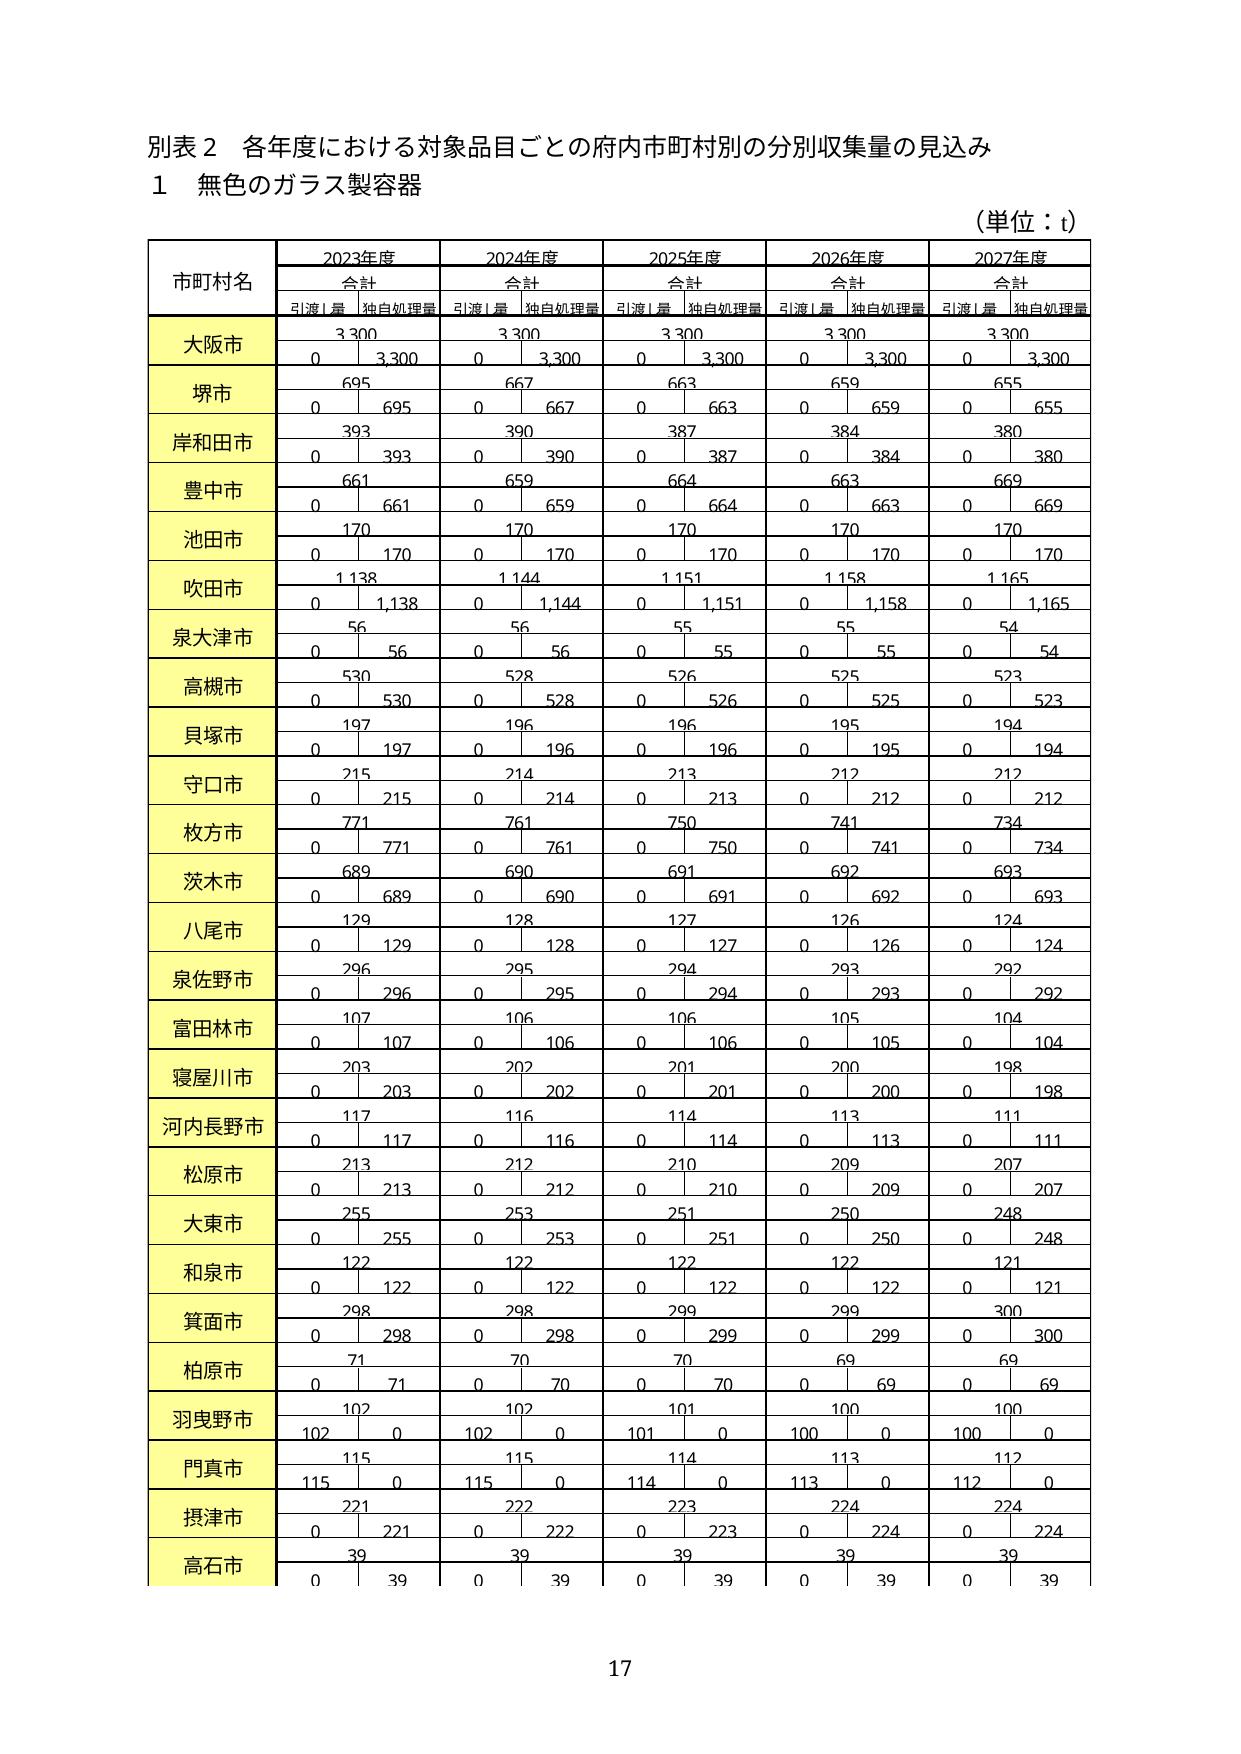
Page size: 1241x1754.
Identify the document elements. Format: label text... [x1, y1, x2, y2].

text １ 無色のガラス製容器 [148, 164, 1092, 202]
text 別表2 各年度における対象品目ごとの府内市町村別の分別収集量の見込み [148, 127, 1092, 164]
text （単位：t） [148, 202, 1092, 239]
